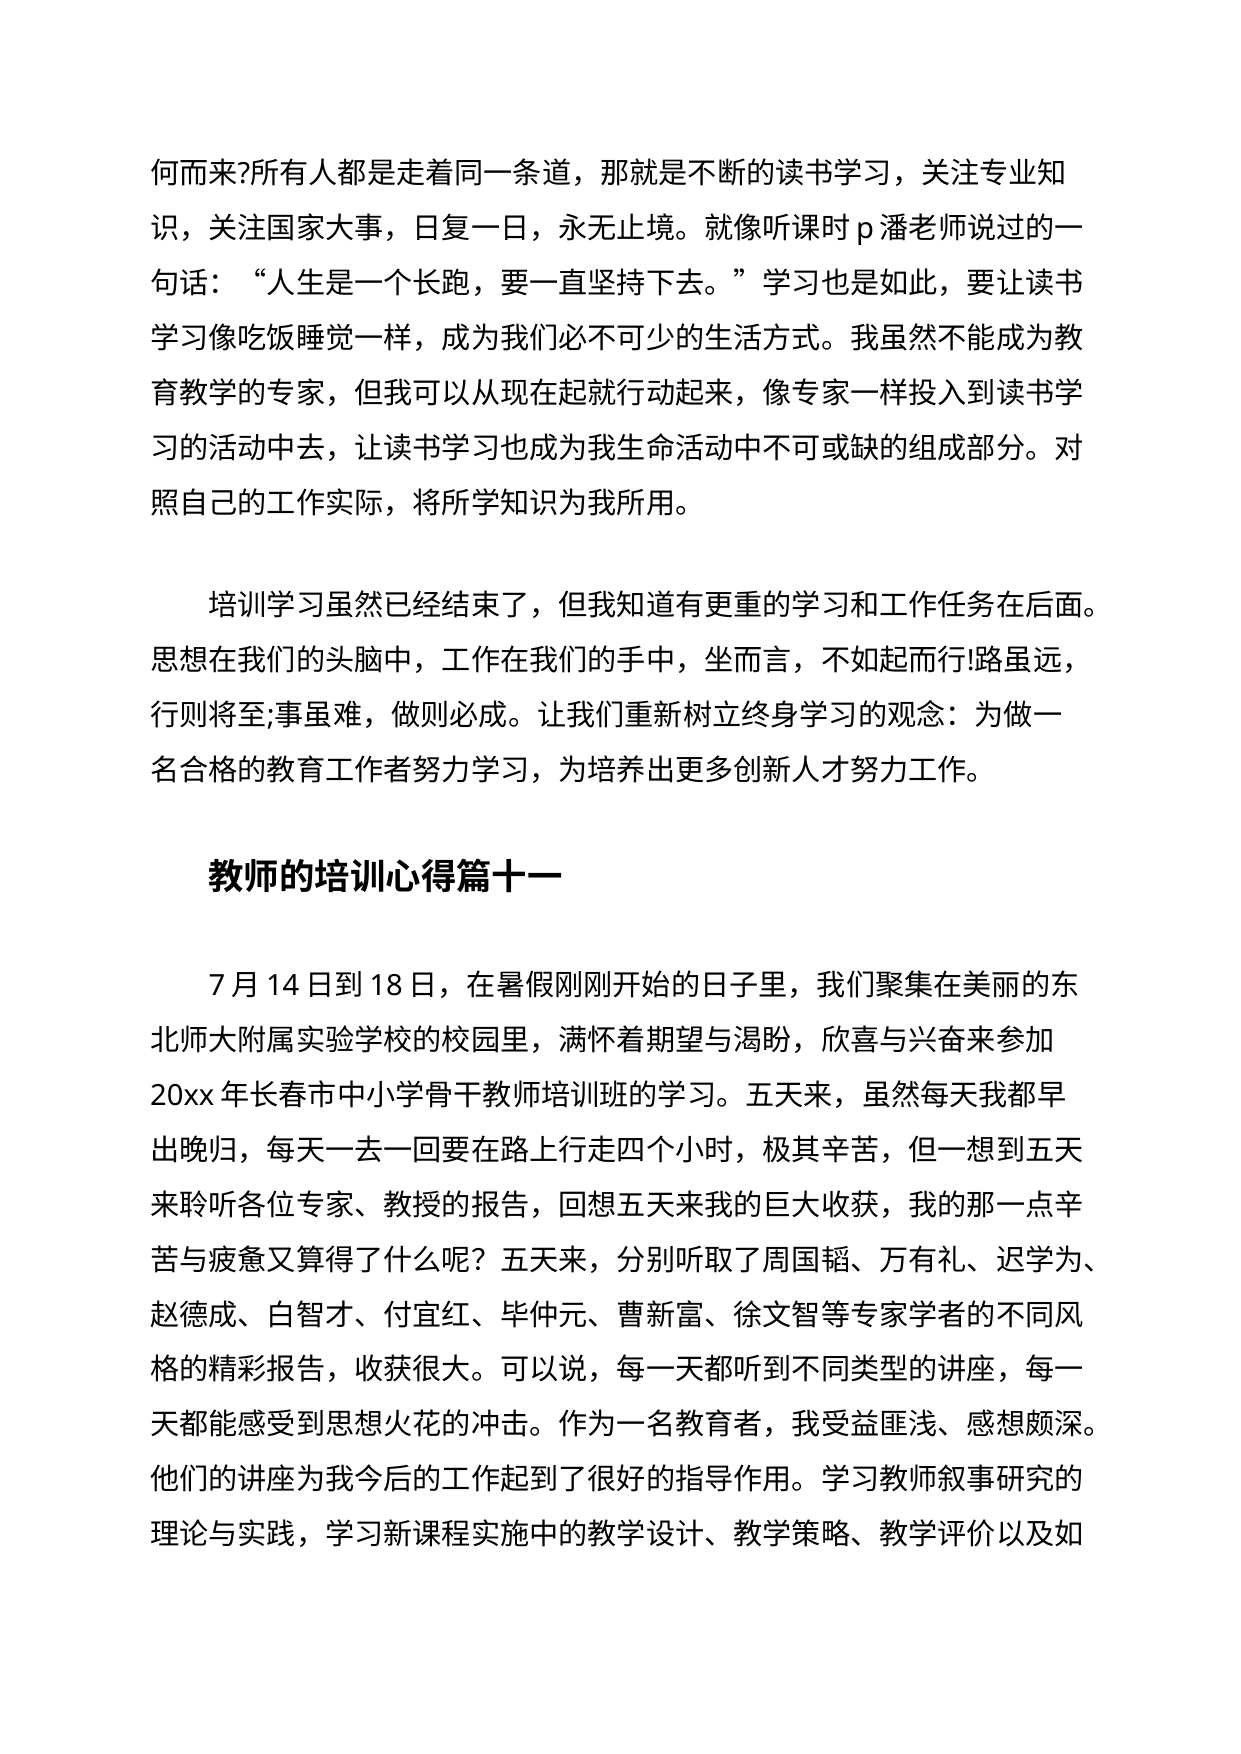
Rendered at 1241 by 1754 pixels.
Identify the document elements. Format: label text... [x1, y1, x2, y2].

text 教师的培训心得篇十一 [150, 848, 1090, 899]
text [150, 961, 1090, 1553]
text 培训学习虽然已经结束了，但我知道有更重的学习和工作任务在后面。思想在我们的头脑中，工作在我们的手中，坐而言，不如起而行!路虽远，行则将至;事虽难，做则必成。让我们重新树立终身学习的观念：为做一名合格的教育工作者努力学习，为培养出更多创新人才努力工作。 [150, 581, 1090, 788]
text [150, 150, 1090, 522]
